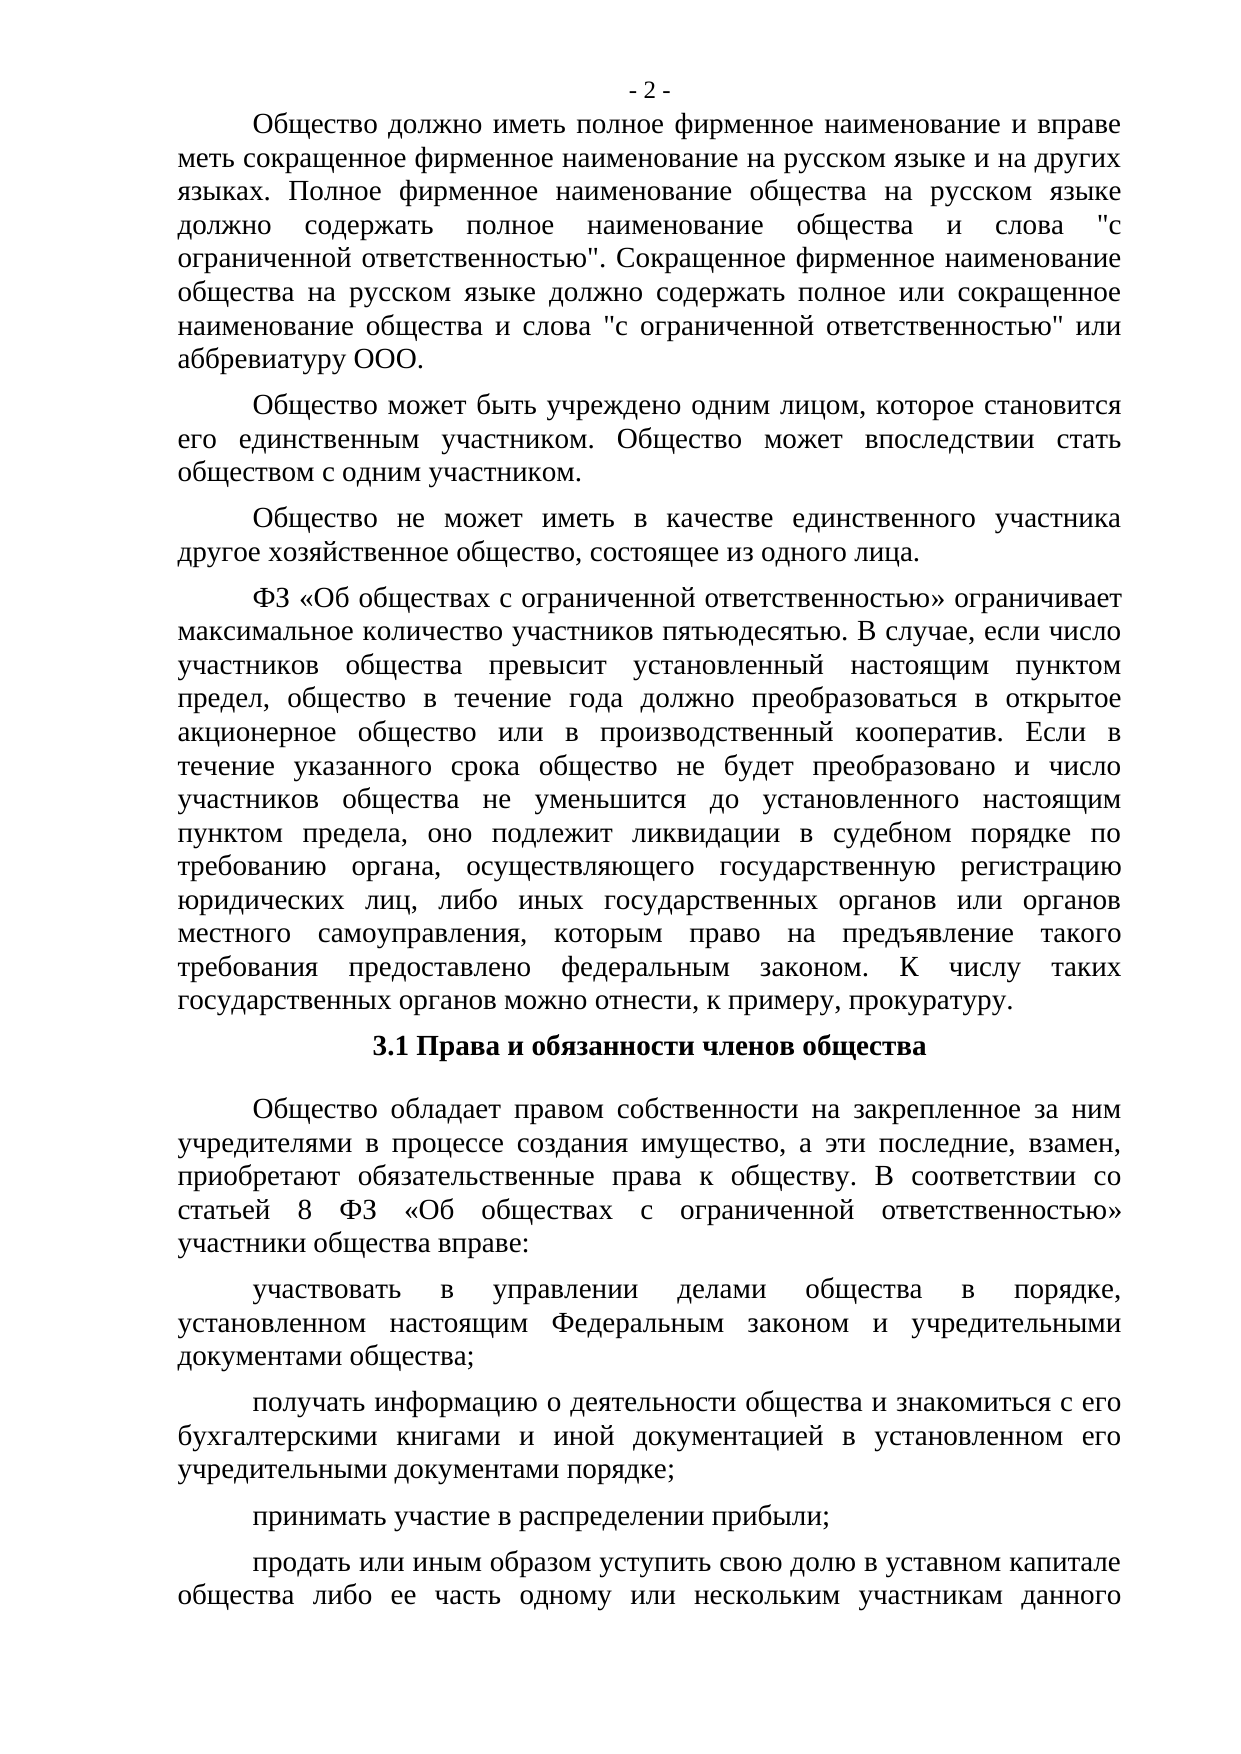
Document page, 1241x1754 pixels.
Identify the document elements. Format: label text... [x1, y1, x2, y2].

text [177, 1544, 1122, 1611]
text Общество обладает правом собственности на закрепленное за ним учредителями в процессе создания имущество, а эти последние, взамен, приобретают обязательственные права к обществу. В соответствии со статьей 8 ФЗ «Об обществах с ограниченной ответственностью» участники общества вправе: [177, 1091, 1122, 1259]
text принимать участие в распределении прибыли; [177, 1498, 1122, 1531]
text Общество не может иметь в качестве единственного участника другое хозяйственное общество, состоящее из одного лица. [177, 500, 1122, 567]
text Общество может быть учреждено одним лицом, которое становится его единственным участником. Общество может впоследствии стать обществом с одним участником. [177, 387, 1122, 488]
text Общество должно иметь полное фирменное наименование и вправе меть сокращенное фирменное наименование на русском языке и на других языках. Полное фирменное наименование общества на русском языке должно содержать полное наименование общества и слова "с ограниченной ответственностью". Сокращенное фирменное наименование общества на русском языке должно содержать полное или сокращенное наименование общества и слова "с ограниченной ответственностью" или аббревиатуру ООО. [177, 106, 1122, 375]
text 3.1 Права и обязанности членов общества [177, 1028, 1122, 1062]
text получать информацию о деятельности общества и знакомиться с его бухгалтерскими книгами и иной документацией в установленном его учредительными документами порядке; [177, 1384, 1122, 1485]
text участвовать в управлении делами общества в порядке, установленном настоящим Федеральным законом и учредительными документами общества; [177, 1271, 1122, 1372]
text ФЗ «Об обществах с ограниченной ответственностью» ограничивает максимальное количество участников пятьюдесятью. В случае, если число участников общества превысит установленный настоящим пунктом предел, общество в течение года должно преобразоваться в открытое акционерное общество или в производственный кооператив. Если в течение указанного срока общество не будет преобразовано и число участников общества не уменьшится до установленного настоящим пунктом предела, оно подлежит ликвидации в судебном порядке по требованию органа, осуществляющего государственную регистрацию юридических лиц, либо иных государственных органов или органов местного самоуправления, которым право на предъявление такого требования предоставлено федеральным законом. К числу таких государственных органов можно отнести, к примеру, прокуратуру. [177, 580, 1122, 1016]
